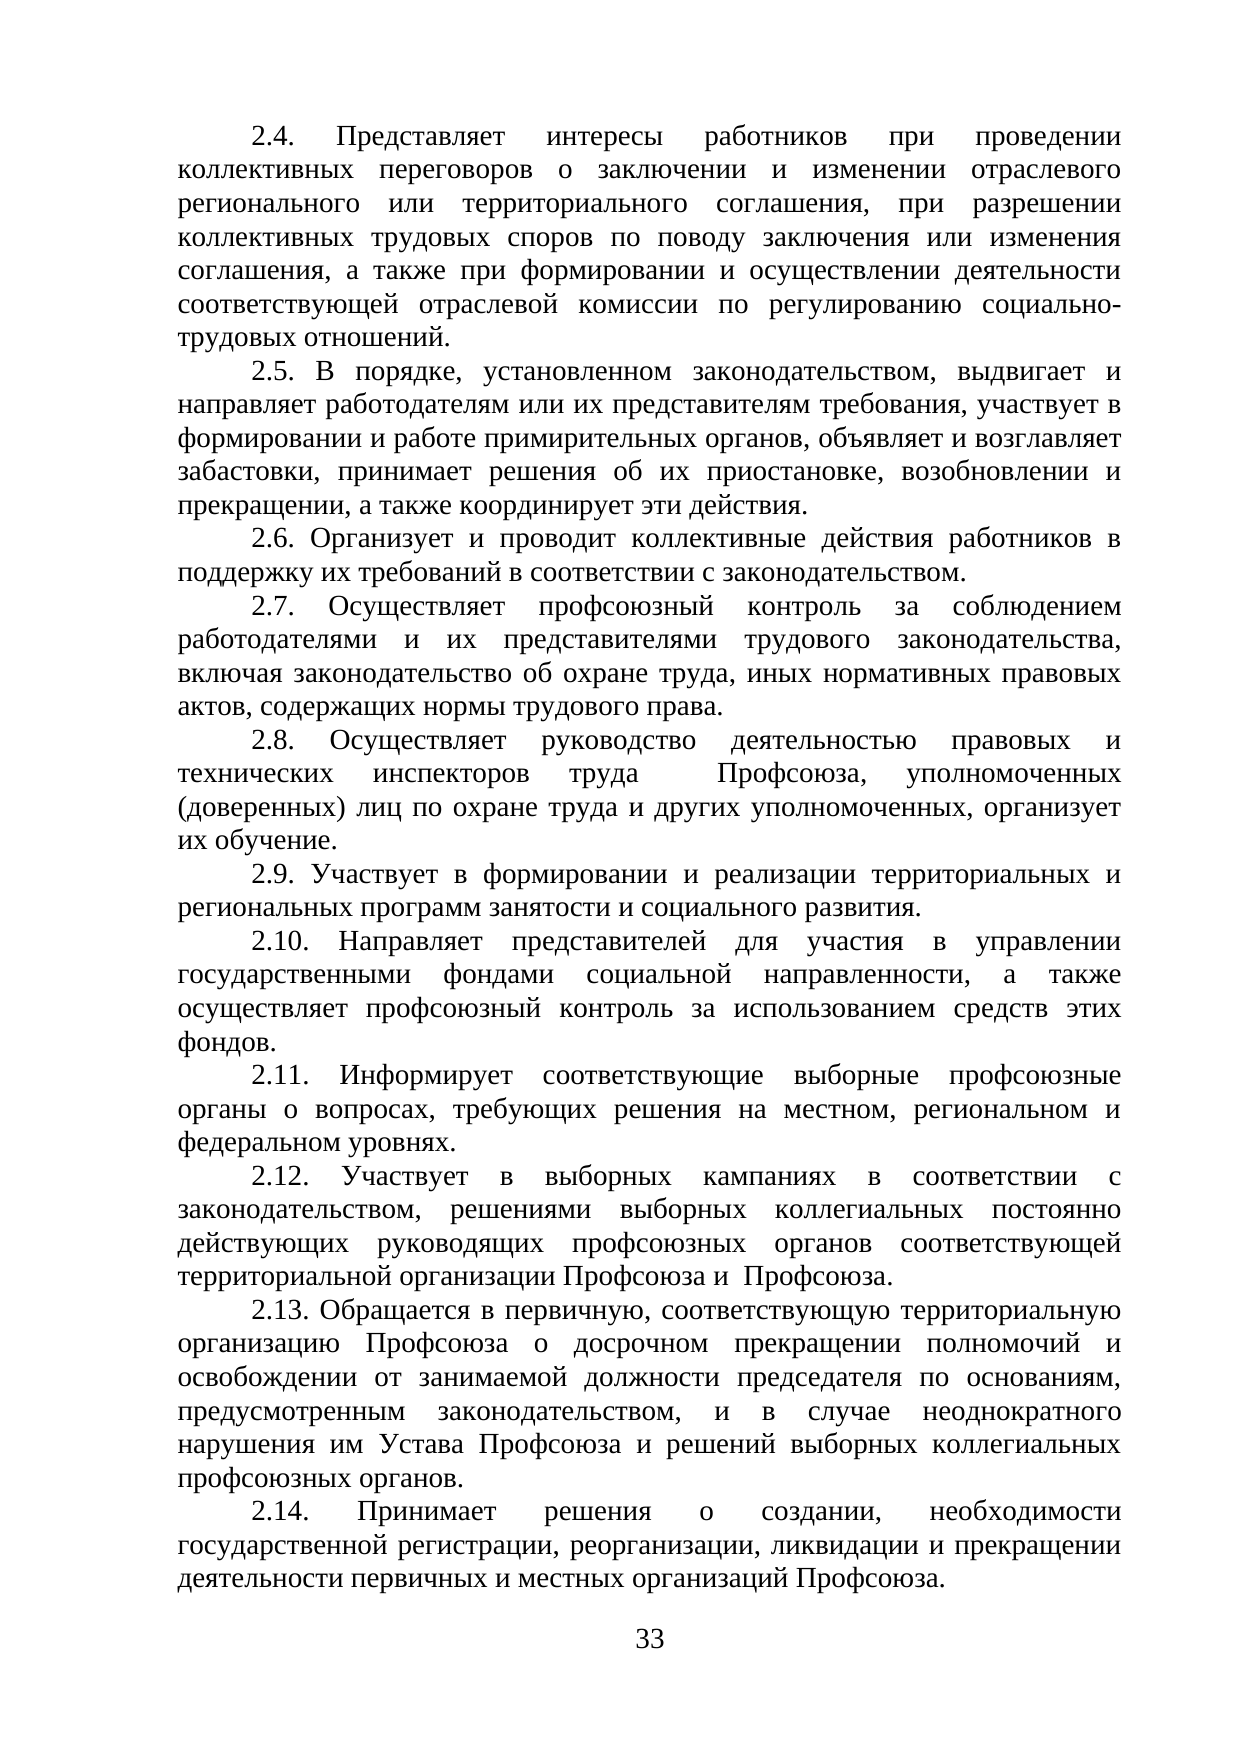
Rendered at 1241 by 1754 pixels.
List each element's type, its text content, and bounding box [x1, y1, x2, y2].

text 2.6. Организует и проводит коллективные действия работников в поддержку их требований в соответствии с законодательством. [177, 521, 1122, 588]
text 2.12. Участвует в выборных кампаниях в соответствии с законодательством, решениями выборных коллегиальных постоянно действующих руководящих профсоюзных органов соответствующей территориальной организации Профсоюза и Профсоюза. [177, 1158, 1122, 1292]
text 2.7. Осуществляет профсоюзный контроль за соблюдением работодателями и их представителями трудового законодательства, включая законодательство об охране труда, иных нормативных правовых актов, содержащих нормы трудового права. [177, 588, 1122, 722]
text 2.9. Участвует в формировании и реализации территориальных и региональных программ занятости и социального развития. [177, 856, 1122, 923]
text 2.14. Принимает решения о создании, необходимости государственной регистрации, реорганизации, ликвидации и прекращении деятельности первичных и местных организаций Профсоюза. [177, 1493, 1122, 1594]
text 2.5. В порядке, установленном законодательством, выдвигает и направляет работодателям или их представителям требования, участвует в формировании и работе примирительных органов, объявляет и возглавляет забастовки, принимает решения об их приостановке, возобновлении и прекращении, а также координирует эти действия. [177, 353, 1122, 521]
text 2.4. Представляет интересы работников при проведении коллективных переговоров о заключении и изменении отраслевого регионального или территориального соглашения, при разрешении коллективных трудовых споров по поводу заключения или изменения соглашения, а также при формировании и осуществлении деятельности соответствующей отраслевой комиссии по регулированию социально-трудовых отношений. [177, 118, 1122, 353]
text 2.8. Осуществляет руководство деятельностью правовых и технических инспекторов труда Профсоюза, уполномоченных (доверенных) лиц по охране труда и других уполномоченных, организует их обучение. [177, 722, 1122, 856]
text 2.10. Направляет представителей для участия в управлении государственными фондами социальной направленности, а также осуществляет профсоюзный контроль за использованием средств этих фондов. [177, 923, 1122, 1057]
text 2.13. Обращается в первичную, соответствующую территориальную организацию Профсоюза о досрочном прекращении полномочий и освобождении от занимаемой должности председателя по основаниям, предусмотренным законодательством, и в случае неоднократного нарушения им Устава Профсоюза и решений выборных коллегиальных профсоюзных органов. [177, 1292, 1122, 1493]
text 2.11. Информирует соответствующие выборные профсоюзные органы о вопросах, требующих решения на местном, региональном и федеральном уровнях. [177, 1057, 1122, 1158]
